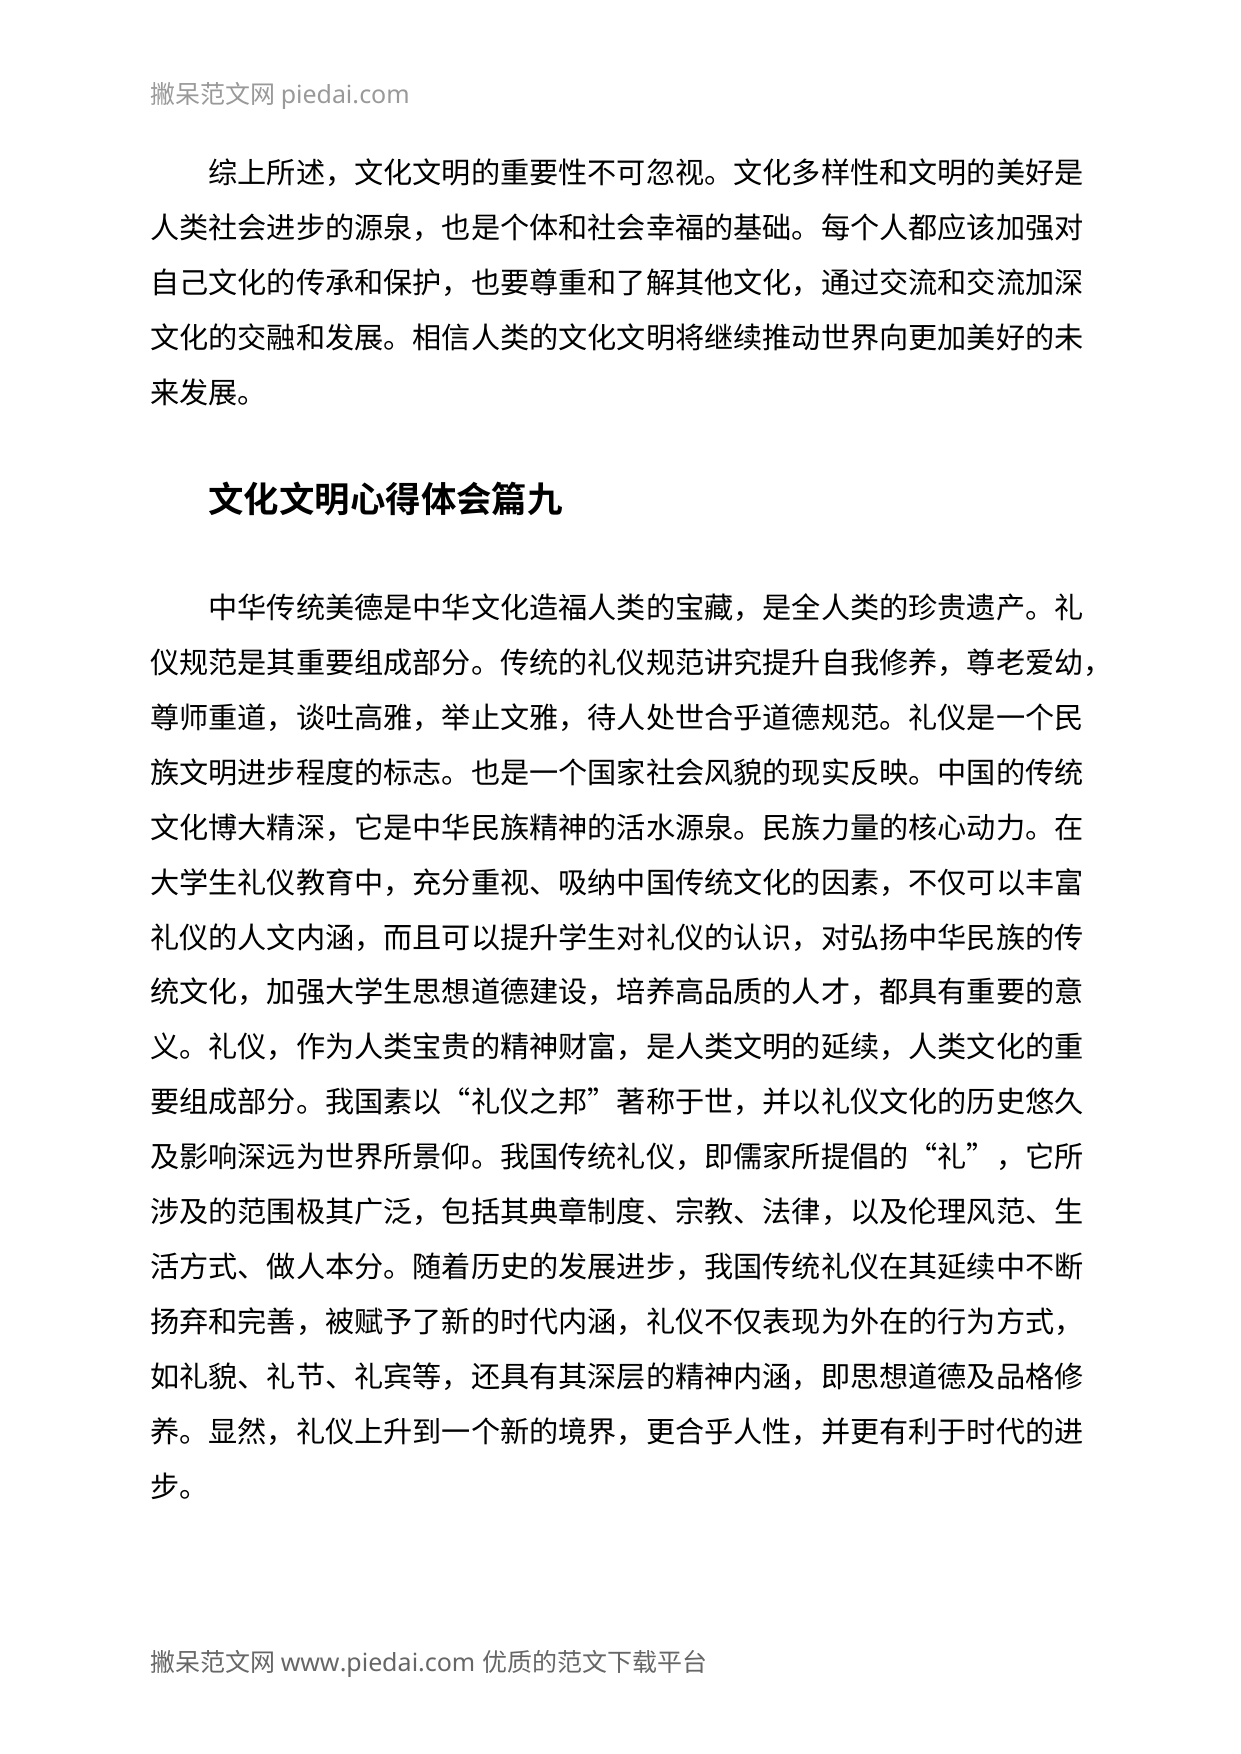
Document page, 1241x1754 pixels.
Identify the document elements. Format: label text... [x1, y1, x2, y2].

text 中华传统美德是中华文化造福人类的宝藏，是全人类的珍贵遗产。礼仪规范是其重要组成部分。传统的礼仪规范讲究提升自我修养，尊老爱幼，尊师重道，谈吐高雅，举止文雅，待人处世合乎道德规范。礼仪是一个民族文明进步程度的标志。也是一个国家社会风貌的现实反映。中国的传统文化博大精深，它是中华民族精神的活水源泉。民族力量的核心动力。在大学生礼仪教育中，充分重视、吸纳中国传统文化的因素，不仅可以丰富礼仪的人文内涵，而且可以提升学生对礼仪的认识，对弘扬中华民族的传统文化，加强大学生思想道德建设，培养高品质的人才，都具有重要的意义。礼仪，作为人类宝贵的精神财富，是人类文明的延续，人类文化的重要组成部分。我国素以“礼仪之邦”著称于世，并以礼仪文化的历史悠久及影响深远为世界所景仰。我国传统礼仪，即儒家所提倡的“礼”，它所涉及的范围极其广泛，包括其典章制度、宗教、法律，以及伦理风范、生活方式、做人本分。随着历史的发展进步，我国传统礼仪在其延续中不断扬弃和完善，被赋予了新的时代内涵，礼仪不仅表现为外在的行为方式，如礼貌、礼节、礼宾等，还具有其深层的精神内涵，即思想道德及品格修养。显然，礼仪上升到一个新的境界，更合乎人性，并更有利于时代的进步。 [150, 585, 1090, 1505]
text 综上所述，文化文明的重要性不可忽视。文化多样性和文明的美好是人类社会进步的源泉，也是个体和社会幸福的基础。每个人都应该加强对自己文化的传承和保护，也要尊重和了解其他文化，通过交流和交流加深文化的交融和发展。相信人类的文化文明将继续推动世界向更加美好的未来发展。 [150, 150, 1090, 412]
text 文化文明心得体会篇九 [150, 471, 1090, 523]
